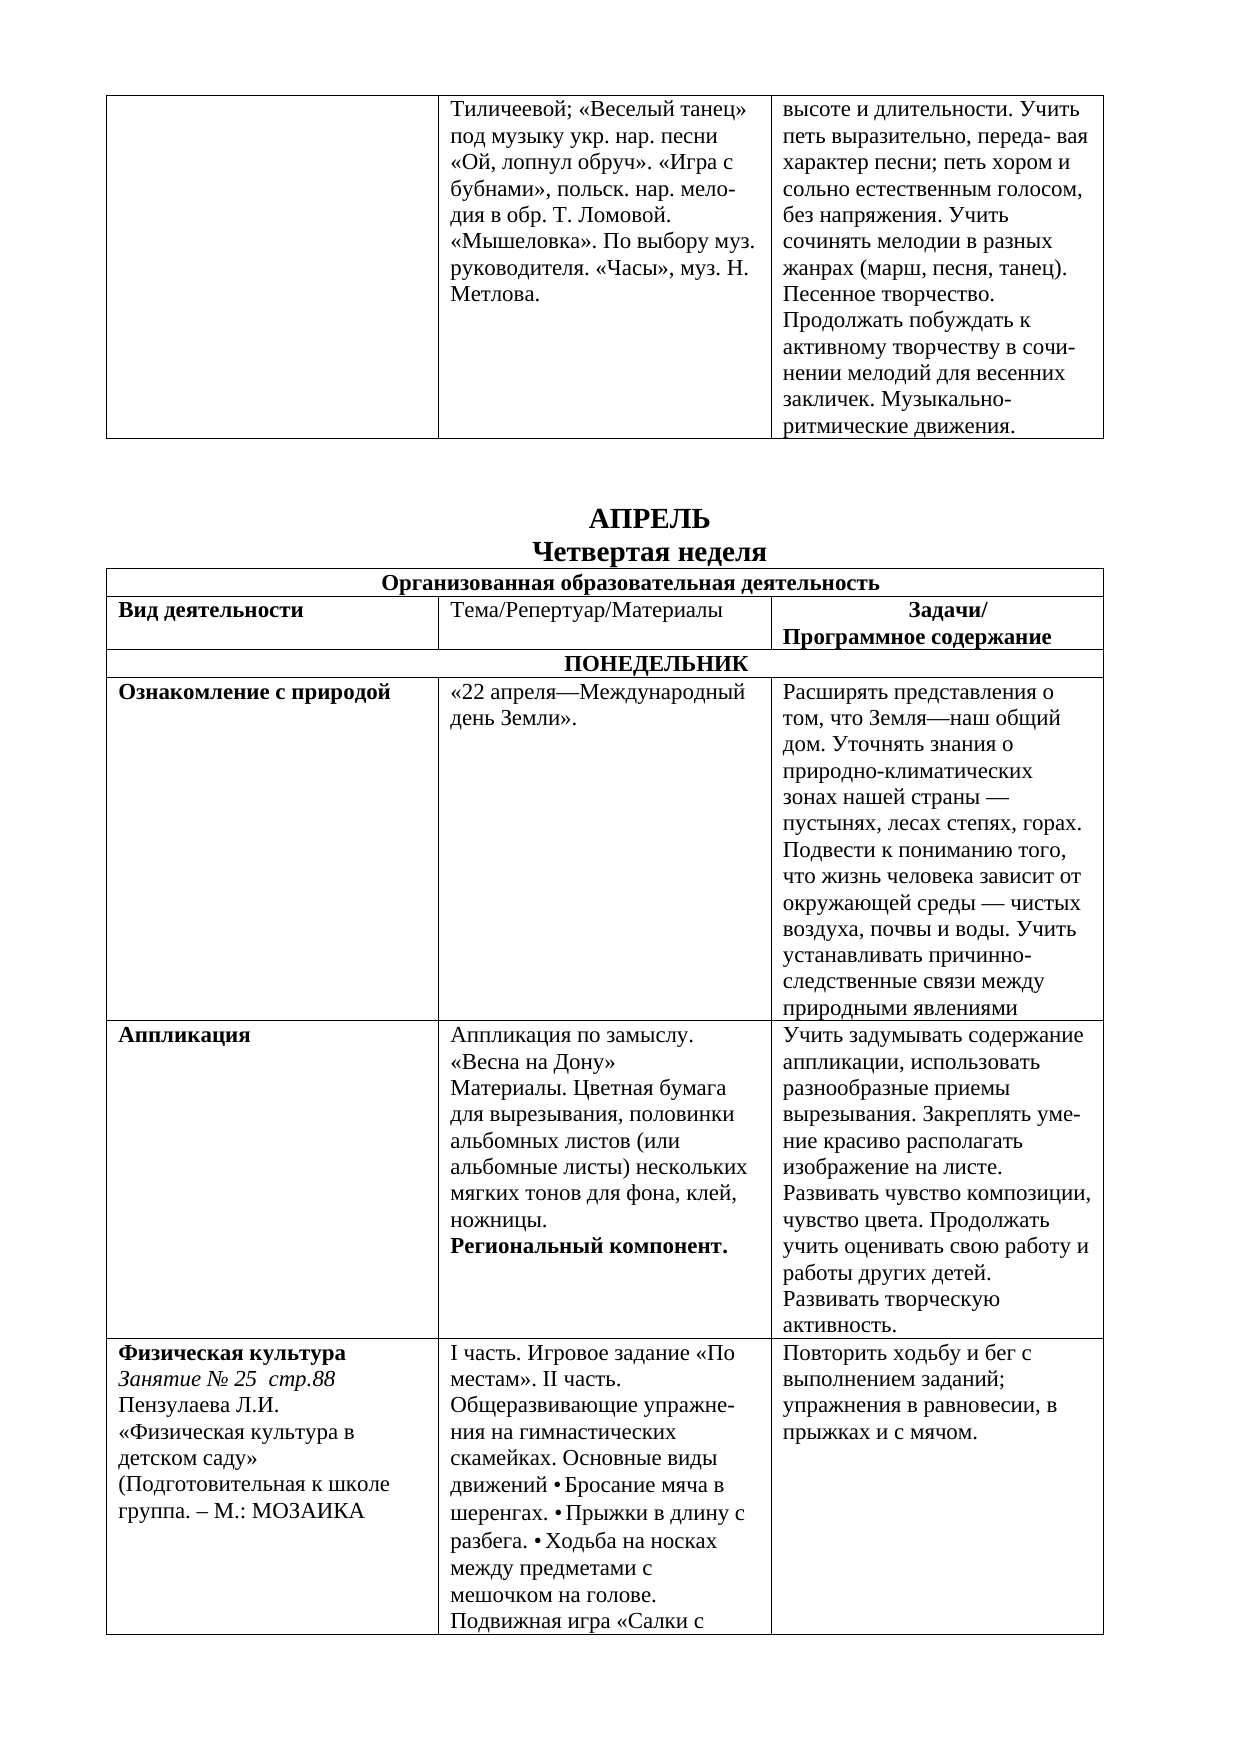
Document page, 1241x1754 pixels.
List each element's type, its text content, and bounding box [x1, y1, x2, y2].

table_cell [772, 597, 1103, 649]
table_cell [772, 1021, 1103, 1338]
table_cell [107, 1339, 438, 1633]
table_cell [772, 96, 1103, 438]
text Четвертая неделя [118, 534, 1181, 568]
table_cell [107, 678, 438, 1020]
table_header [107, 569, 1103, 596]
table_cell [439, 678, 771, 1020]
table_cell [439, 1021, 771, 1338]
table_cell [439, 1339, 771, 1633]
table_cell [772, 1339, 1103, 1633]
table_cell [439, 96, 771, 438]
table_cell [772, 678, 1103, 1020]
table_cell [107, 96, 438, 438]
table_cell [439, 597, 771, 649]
text АПРЕЛЬ [118, 501, 1181, 534]
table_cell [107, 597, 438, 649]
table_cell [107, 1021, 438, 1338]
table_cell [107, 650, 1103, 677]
